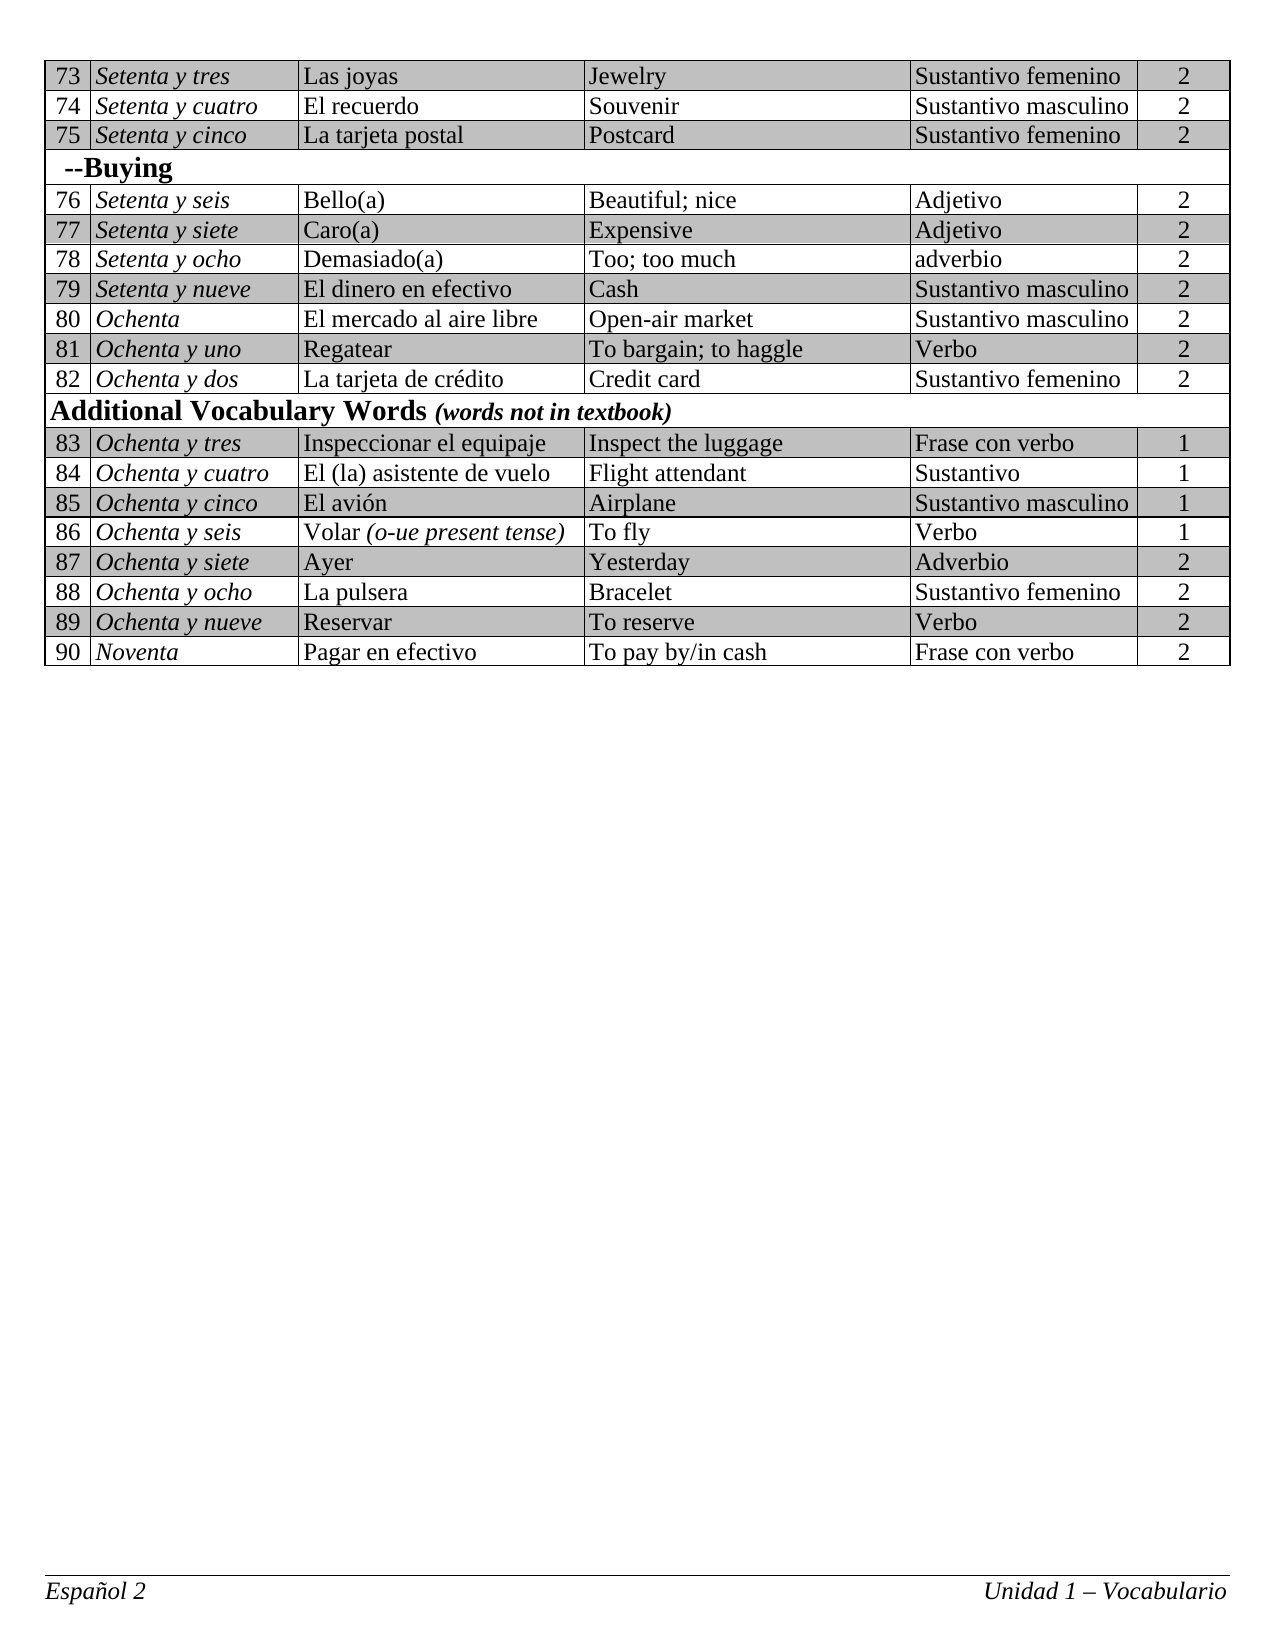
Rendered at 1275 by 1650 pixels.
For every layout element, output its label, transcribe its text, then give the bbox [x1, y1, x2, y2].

table_cell 88 [46, 577, 90, 606]
table_cell Setenta y cuatro [91, 91, 298, 119]
table_cell Ochenta y seis [91, 518, 298, 546]
table_cell 2 [1138, 274, 1229, 303]
table_cell Volar (o-ue present tense) [299, 518, 584, 546]
table_cell Sustantivo masculino [911, 274, 1137, 303]
table_cell To fly [585, 518, 910, 546]
table_cell Pagar en efectivo [299, 637, 584, 665]
table_cell adverbio [911, 245, 1137, 273]
table_cell Adjetivo [911, 185, 1137, 214]
table_cell 2 [1138, 547, 1229, 576]
table_cell Setenta y nueve [91, 274, 298, 303]
table_cell Frase con verbo [911, 428, 1137, 457]
table_cell Open-air market [585, 304, 910, 333]
table_cell Yesterday [585, 547, 910, 576]
table_cell 2 [1138, 607, 1229, 636]
table_cell Setenta y siete [91, 215, 298, 243]
table_cell 1 [1138, 518, 1229, 546]
table_cell 2 [1138, 61, 1229, 90]
table_cell Sustantivo masculino [911, 304, 1137, 333]
table_cell 2 [1138, 245, 1229, 273]
table_cell Reservar [299, 607, 584, 636]
table_cell Frase con verbo [911, 637, 1137, 665]
table_cell Setenta y seis [91, 185, 298, 214]
table_cell Regatear [299, 334, 584, 363]
table_cell 83 [46, 428, 90, 457]
table_cell Inspect the luggage [585, 428, 910, 457]
table_cell El (la) asistente de vuelo [299, 458, 584, 487]
table_cell 2 [1138, 91, 1229, 119]
table_cell Sustantivo femenino [911, 364, 1137, 392]
table_cell Demasiado(a) [299, 245, 584, 273]
table_cell Inspeccionar el equipaje [299, 428, 584, 457]
table_cell Verbo [911, 518, 1137, 546]
table_cell 90 [46, 637, 90, 665]
table_cell 2 [1138, 215, 1229, 243]
table_cell 85 [46, 488, 90, 516]
table_cell Expensive [585, 215, 910, 243]
table_cell 73 [46, 61, 90, 90]
table_cell 2 [1138, 334, 1229, 363]
table_cell Adverbio [911, 547, 1137, 576]
table_cell Ochenta y dos [91, 364, 298, 392]
table_cell 87 [46, 547, 90, 576]
table_cell 82 [46, 364, 90, 392]
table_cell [911, 91, 1137, 119]
table_cell El mercado al aire libre [299, 304, 584, 333]
table_cell Cash [585, 274, 910, 303]
table_cell El avión [299, 488, 584, 516]
table_cell El dinero en efectivo [299, 274, 584, 303]
table_cell Sustantivo femenino [911, 121, 1137, 149]
table_cell Ochenta y cinco [91, 488, 298, 516]
table_cell La tarjeta postal [299, 121, 584, 149]
table_cell 77 [46, 215, 90, 243]
table_cell Ayer [299, 547, 584, 576]
table_cell To bargain; to haggle [585, 334, 910, 363]
table_cell Sustantivo masculino [911, 488, 1137, 516]
table_cell Ochenta y uno [91, 334, 298, 363]
table_cell 2 [1138, 304, 1229, 333]
table_cell 2 [1138, 577, 1229, 606]
table_cell Jewelry [585, 61, 910, 90]
table_cell Bello(a) [299, 185, 584, 214]
table_cell 76 [46, 185, 90, 214]
table_cell Ochenta y siete [91, 547, 298, 576]
table_cell 2 [1138, 637, 1229, 665]
table_cell To reserve [585, 607, 910, 636]
table_cell Ochenta [91, 304, 298, 333]
table_cell 1 [1138, 488, 1229, 516]
table_cell 81 [46, 334, 90, 363]
table_cell 79 [46, 274, 90, 303]
table_cell 74 [46, 91, 90, 119]
table_cell 78 [46, 245, 90, 273]
table_cell Sustantivo femenino [911, 61, 1137, 90]
table_cell Las joyas [299, 61, 584, 90]
table_cell Bracelet [585, 577, 910, 606]
table_cell El recuerdo [299, 91, 584, 119]
table_cell Sustantivo femenino [911, 577, 1137, 606]
table_cell Caro(a) [299, 215, 584, 243]
table_cell Setenta y cinco [91, 121, 298, 149]
table_cell Flight attendant [585, 458, 910, 487]
table_cell Setenta y tres [91, 61, 298, 90]
table_cell 2 [1138, 121, 1229, 149]
table_cell 2 [1138, 185, 1229, 214]
table_cell Airplane [585, 488, 910, 516]
table_cell Setenta y ocho [91, 245, 298, 273]
table_cell To pay by/in cash [585, 637, 910, 665]
table_cell Adjetivo [911, 215, 1137, 243]
table_cell 1 [1138, 458, 1229, 487]
table_cell --Buying [46, 150, 1229, 184]
table_cell Verbo [911, 607, 1137, 636]
table_cell La pulsera [299, 577, 584, 606]
table_cell Beautiful; nice [585, 185, 910, 214]
table_cell 75 [46, 121, 90, 149]
table_cell Credit card [585, 364, 910, 392]
table_cell Too; too much [585, 245, 910, 273]
table_cell 89 [46, 607, 90, 636]
table_cell Ochenta y tres [91, 428, 298, 457]
table_cell Ochenta y ocho [91, 577, 298, 606]
table_cell Souvenir [585, 91, 910, 119]
table_cell 1 [1138, 428, 1229, 457]
table_cell Noventa [91, 637, 298, 665]
table_cell Postcard [585, 121, 910, 149]
table_cell 86 [46, 518, 90, 546]
table_cell Ochenta y nueve [91, 607, 298, 636]
table_cell La tarjeta de crédito [299, 364, 584, 392]
table_cell Additional Vocabulary Words (words not in textbook) [46, 394, 1229, 427]
table_cell Sustantivo [911, 458, 1137, 487]
table_cell Verbo [911, 334, 1137, 363]
table_cell 84 [46, 458, 90, 487]
table_cell 80 [46, 304, 90, 333]
table_cell 2 [1138, 364, 1229, 392]
table_cell Ochenta y cuatro [91, 458, 298, 487]
